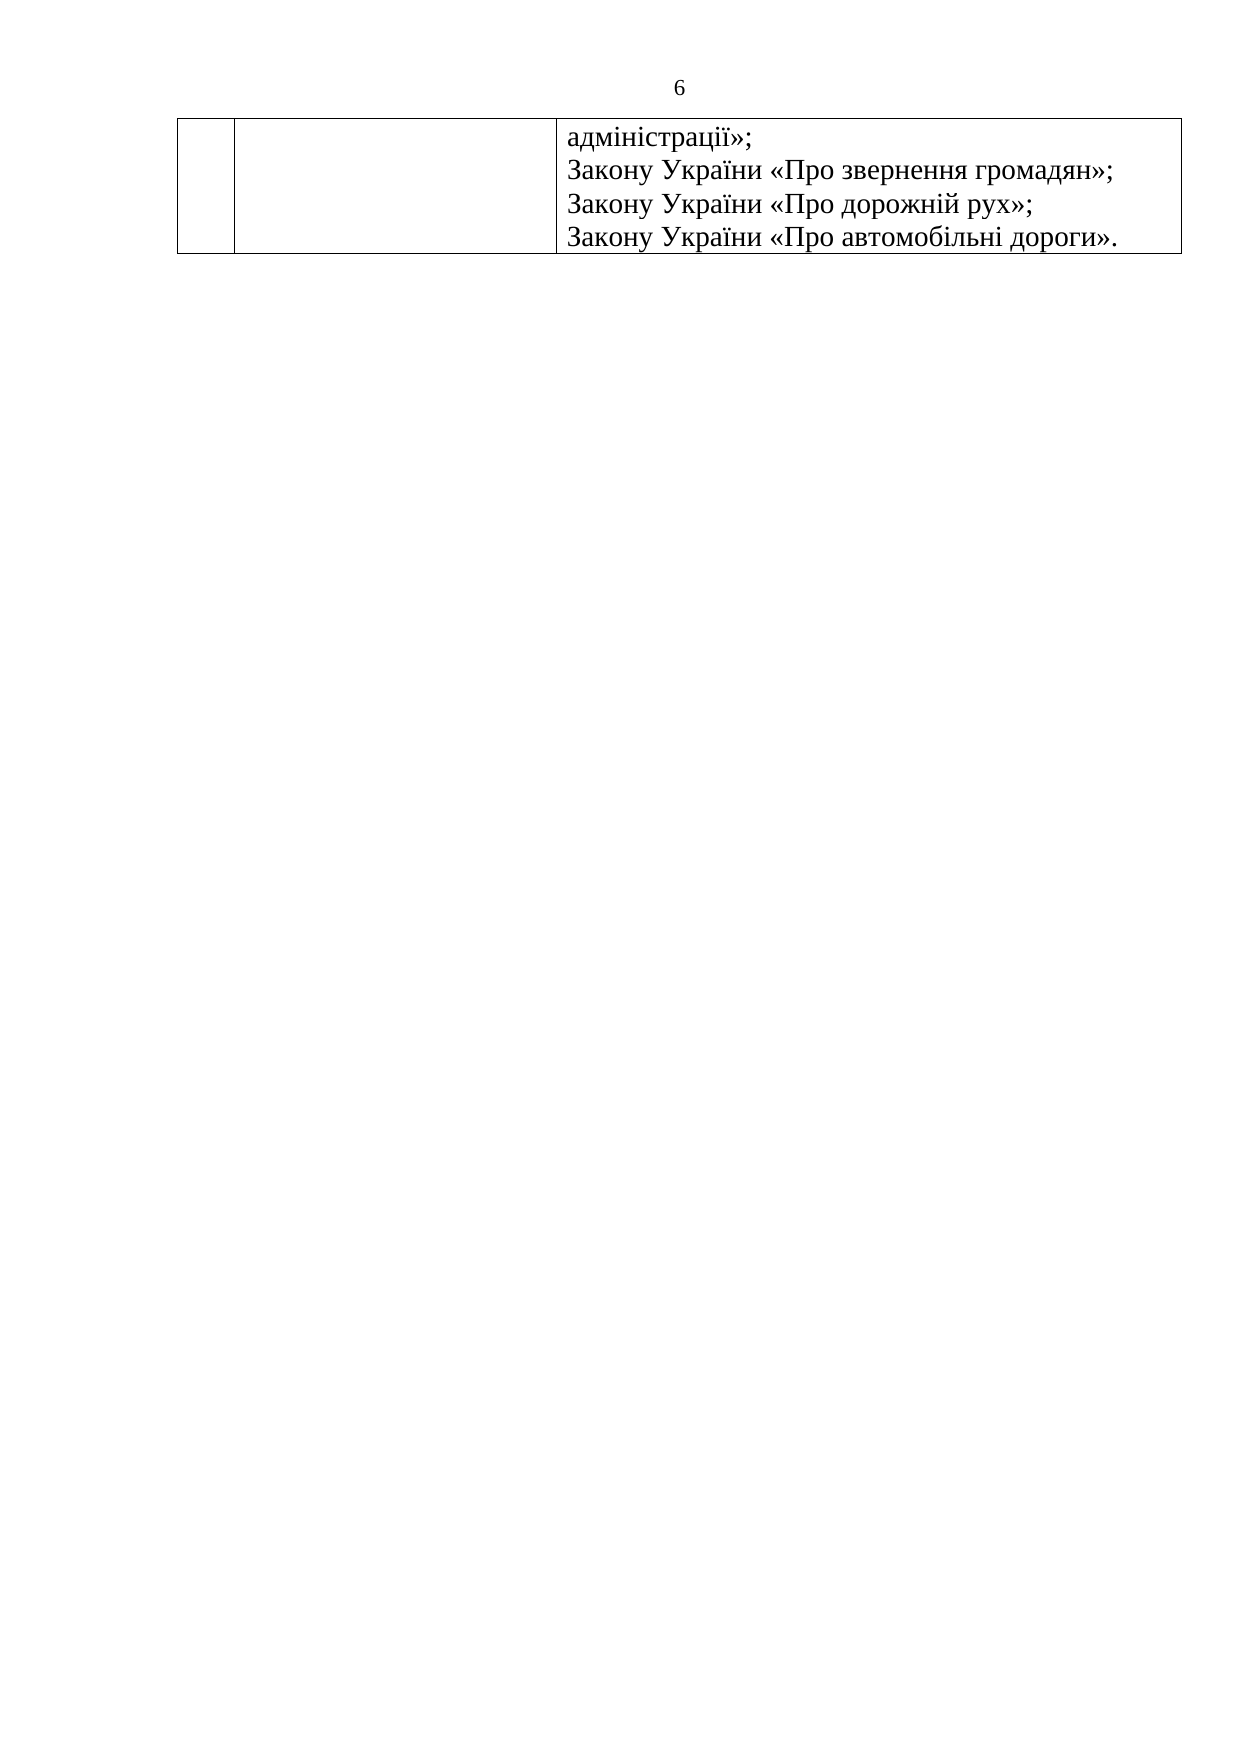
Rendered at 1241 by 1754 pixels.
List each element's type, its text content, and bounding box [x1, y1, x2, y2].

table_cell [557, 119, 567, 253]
table_cell 2. [178, 119, 234, 253]
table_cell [235, 119, 556, 253]
